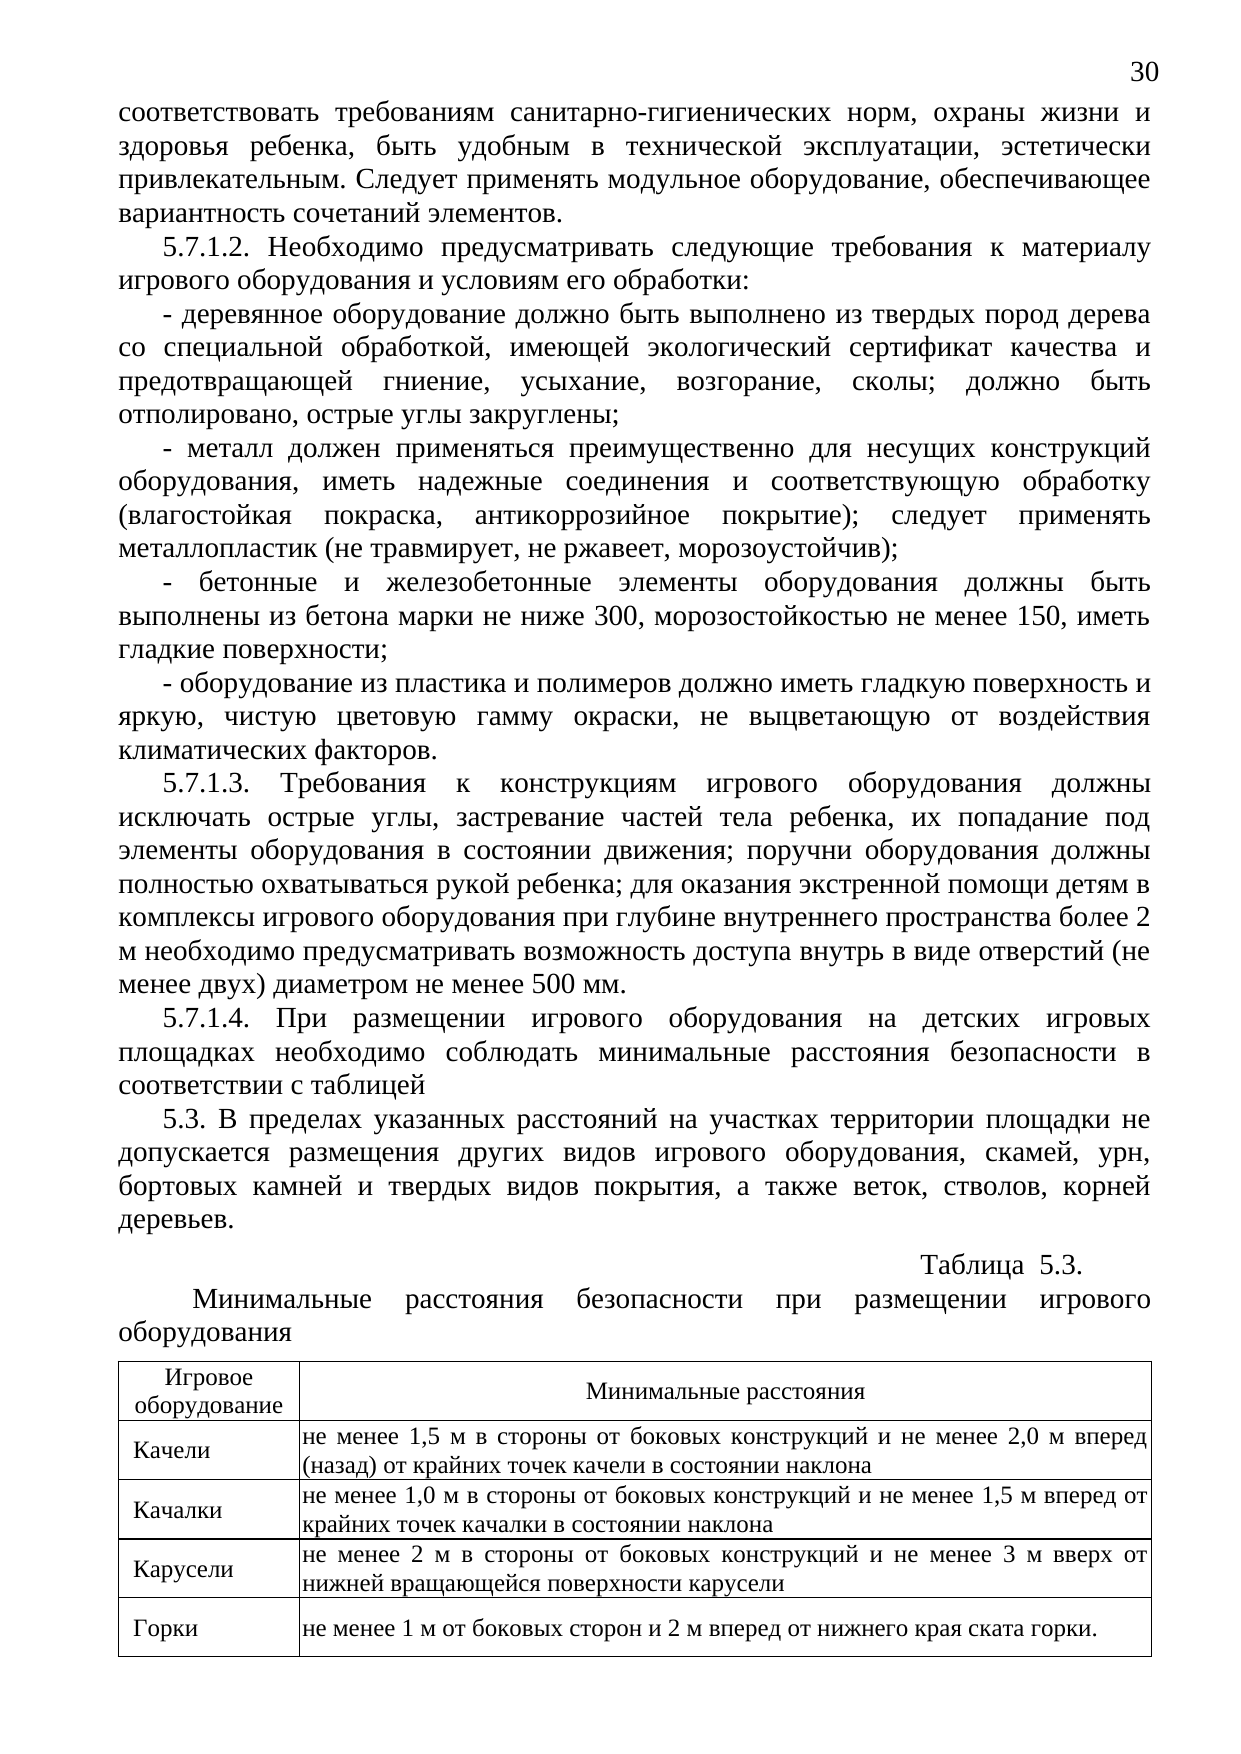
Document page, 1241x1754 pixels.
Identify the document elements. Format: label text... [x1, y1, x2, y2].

table_header Игровое оборудование [119, 1362, 299, 1420]
text - оборудование из пластика и полимеров должно иметь гладкую поверхность и яркую, чистую цветовую гамму окраски, не выцветающую от воздействия климатических факторов. [118, 665, 1152, 765]
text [118, 94, 1152, 229]
text - металл должен применяться преимущественно для несущих конструкций оборудования, иметь надежные соединения и соответствующую обработку (влагостойкая покраска, антикоррозийное покрытие); следует применять металлопластик (не травмирует, не ржавеет, морозоустойчив); [118, 430, 1152, 564]
text 5.7.1.4. При размещении игрового оборудования на детских игровых площадках необходимо соблюдать минимальные расстояния безопасности в соответствии с таблицей [118, 1000, 1152, 1101]
text 5.3. В пределах указанных расстояний на участках территории площадки не допускается размещения других видов игрового оборудования, скамей, урн, бортовых камней и твердых видов покрытия, а также веток, стволов, корней деревьев. [118, 1101, 1152, 1235]
table_cell Качели [119, 1421, 299, 1479]
text 5.7.1.3. Требования к конструкциям игрового оборудования должны исключать острые углы, застревание частей тела ребенка, их попадание под элементы оборудования в состоянии движения; поручни оборудования должны полностью охватываться рукой ребенка; для оказания экстренной помощи детям в комплексы игрового оборудования при глубине внутреннего пространства более необходимо предусматривать возможность доступа внутрь в виде отверстий (не менее двух) диаметром не менее . [118, 765, 1152, 1000]
table_cell не менее в стороны от боковых конструкций и не менее вперед от крайних точек качалки в состоянии наклона [300, 1480, 1151, 1538]
text 5.7.1.2. Необходимо предусматривать следующие требования к материалу игрового оборудования и условиям его обработки: [118, 229, 1152, 296]
text - деревянное оборудование должно быть выполнено из твердых пород дерева со специальной обработкой, имеющей экологический сертификат качества и предотвращающей гниение, усыхание, возгорание, сколы; должно быть отполировано, острые углы закруглены; [118, 296, 1152, 430]
table_cell Карусели [119, 1540, 299, 1597]
table_cell не менее от боковых сторон и вперед от нижнего края ската горки. [300, 1598, 1151, 1656]
table_cell не менее в стороны от боковых конструкций и не менее вперед (назад) от крайних точек качели в состоянии наклона [300, 1421, 1151, 1479]
text - бетонные и железобетонные элементы оборудования должны быть выполнены из бетона марки не ниже 300, морозостойкостью не менее 150, иметь гладкие поверхности; [118, 564, 1152, 665]
table_cell Качалки [119, 1480, 299, 1538]
text Таблица 5.3. [118, 1247, 1152, 1281]
table_cell не менее в стороны от боковых конструкций и не менее вверх от нижней вращающейся поверхности карусели [300, 1540, 1151, 1597]
table_cell Горки [119, 1598, 299, 1656]
text Минимальные расстояния безопасности при размещении игрового оборудования [118, 1281, 1152, 1348]
table_header Минимальные расстояния [300, 1362, 1151, 1420]
